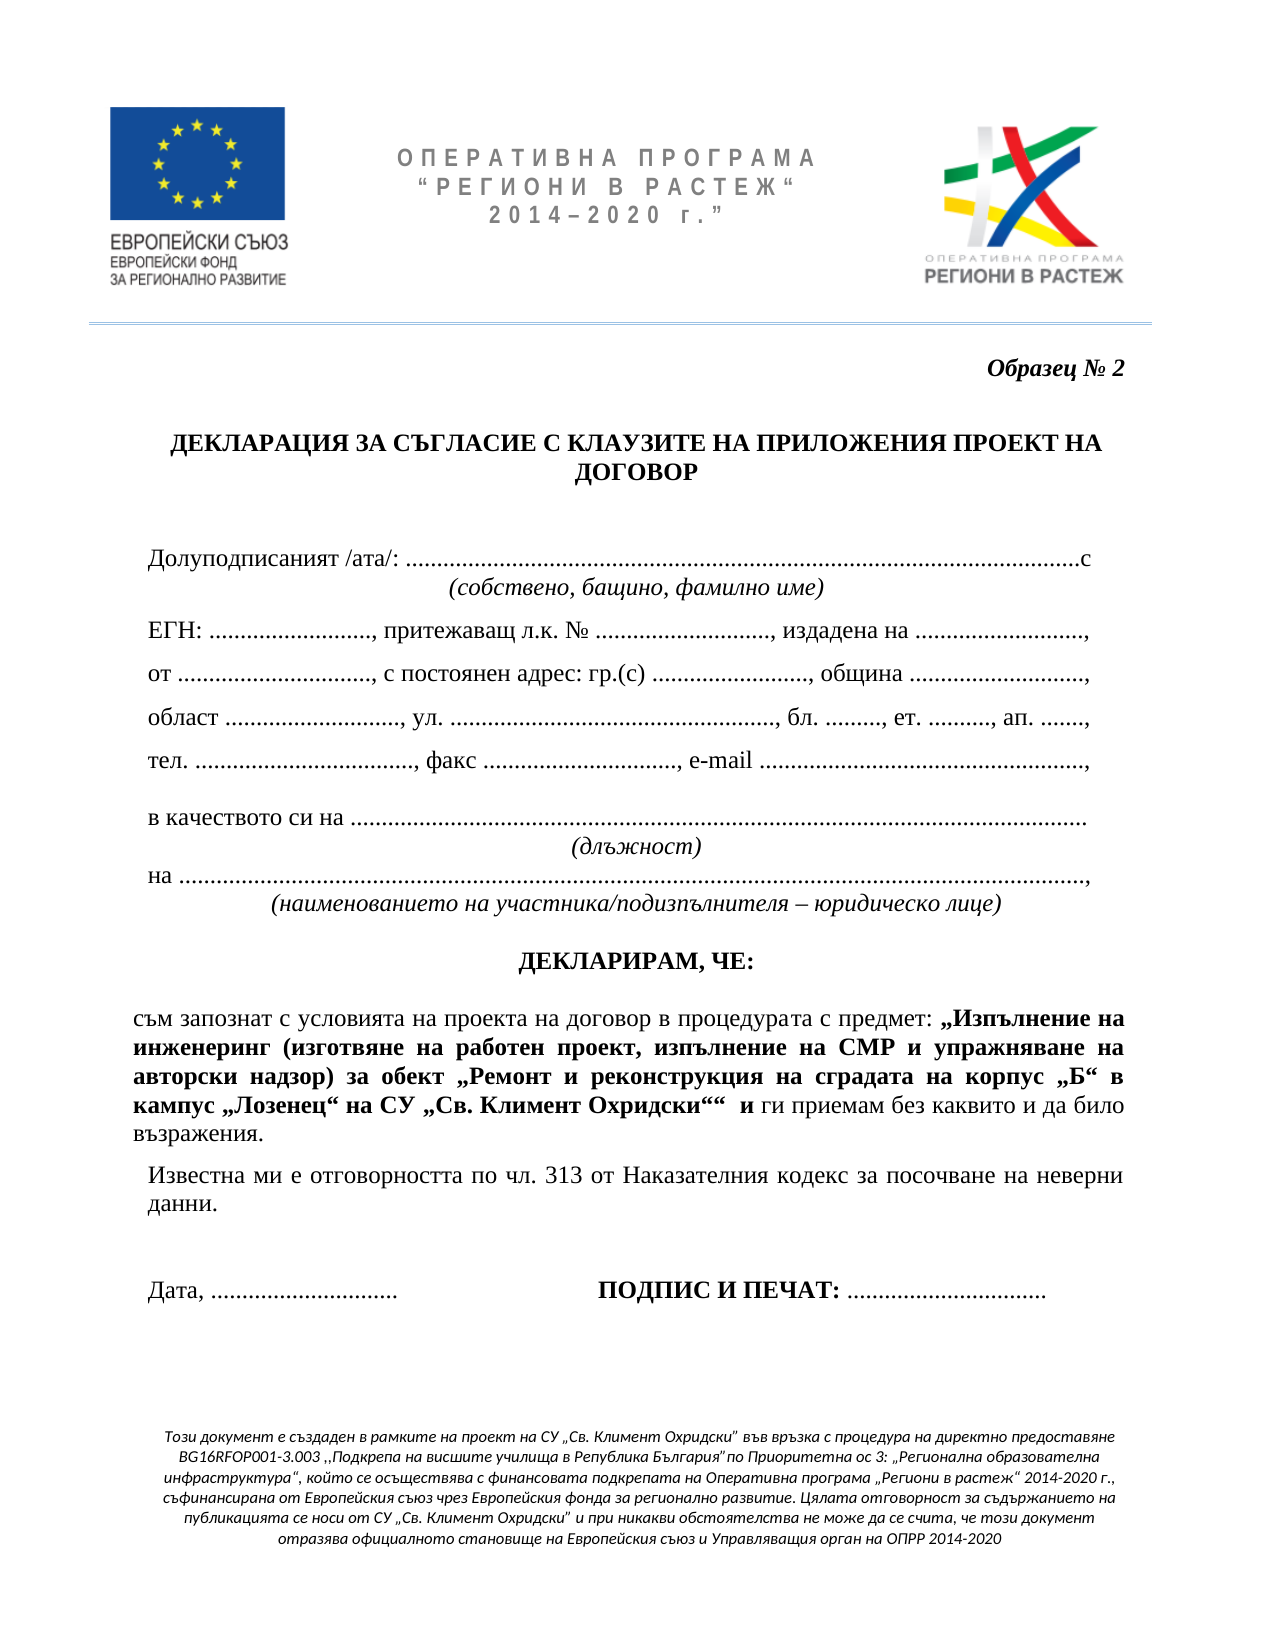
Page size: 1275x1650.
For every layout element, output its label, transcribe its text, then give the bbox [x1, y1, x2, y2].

text ДЕКЛАРИРАМ, ЧЕ: [148, 946, 1125, 975]
text от ..............................., с постоянен адрес: гр.(с) ........................., община ............................, [148, 658, 1125, 687]
text (наименованието на участника/подизпълнителя – юридическо лице) [148, 888, 1125, 917]
text Образец № 2 [148, 353, 1125, 382]
picture [99, 102, 296, 291]
text тел. ..................................., факс ..............................., е-mail ...................................................., [148, 745, 1125, 773]
text ЕГН: .........................., притежаващ л.к. № ............................, издадена на ..........................., [148, 615, 1125, 644]
text (собствено, бащино, фамилно име) [148, 572, 1125, 601]
text област ............................, ул. ...................................................., бл. ........., ет. .........., ап. ......., [148, 702, 1125, 730]
text на ................................................................................................................................................., [148, 860, 1125, 888]
text (длъжност) [148, 831, 1125, 860]
text ДЕКЛАРАЦИЯ ЗА СЪГЛАСИЕ С КЛАУЗИТЕ НА ПРИЛОЖЕНИЯ ПРОЕКТ НА ДОГОВОР [148, 428, 1125, 486]
text Известна ми е отговорността по чл. 313 от Наказателния кодекс за посочване на неверни данни. [148, 1160, 1125, 1217]
text съм запознат с условията на проекта на договор в процедурата с предмет: „Изпълнение на инженеринг (изготвяне на работен проект, изпълнение на СМР и упражняване на авторски надзор) за обект „Ремонт и реконструкция на сградата на корпус „Б“ в кампус „Лозенец“ на СУ „Св. Климент Охридски““ и ги приемам без каквито и да било възражения. [133, 1003, 1125, 1147]
picture [918, 102, 1134, 293]
text Долуподписаният /ата/: ............................................................................................................с [148, 543, 1125, 572]
text Дата, .............................. ПОДПИС И ПЕЧАТ: ................................ [148, 1275, 1125, 1303]
text в качеството си на ...................................................................................................................... [148, 802, 1125, 831]
